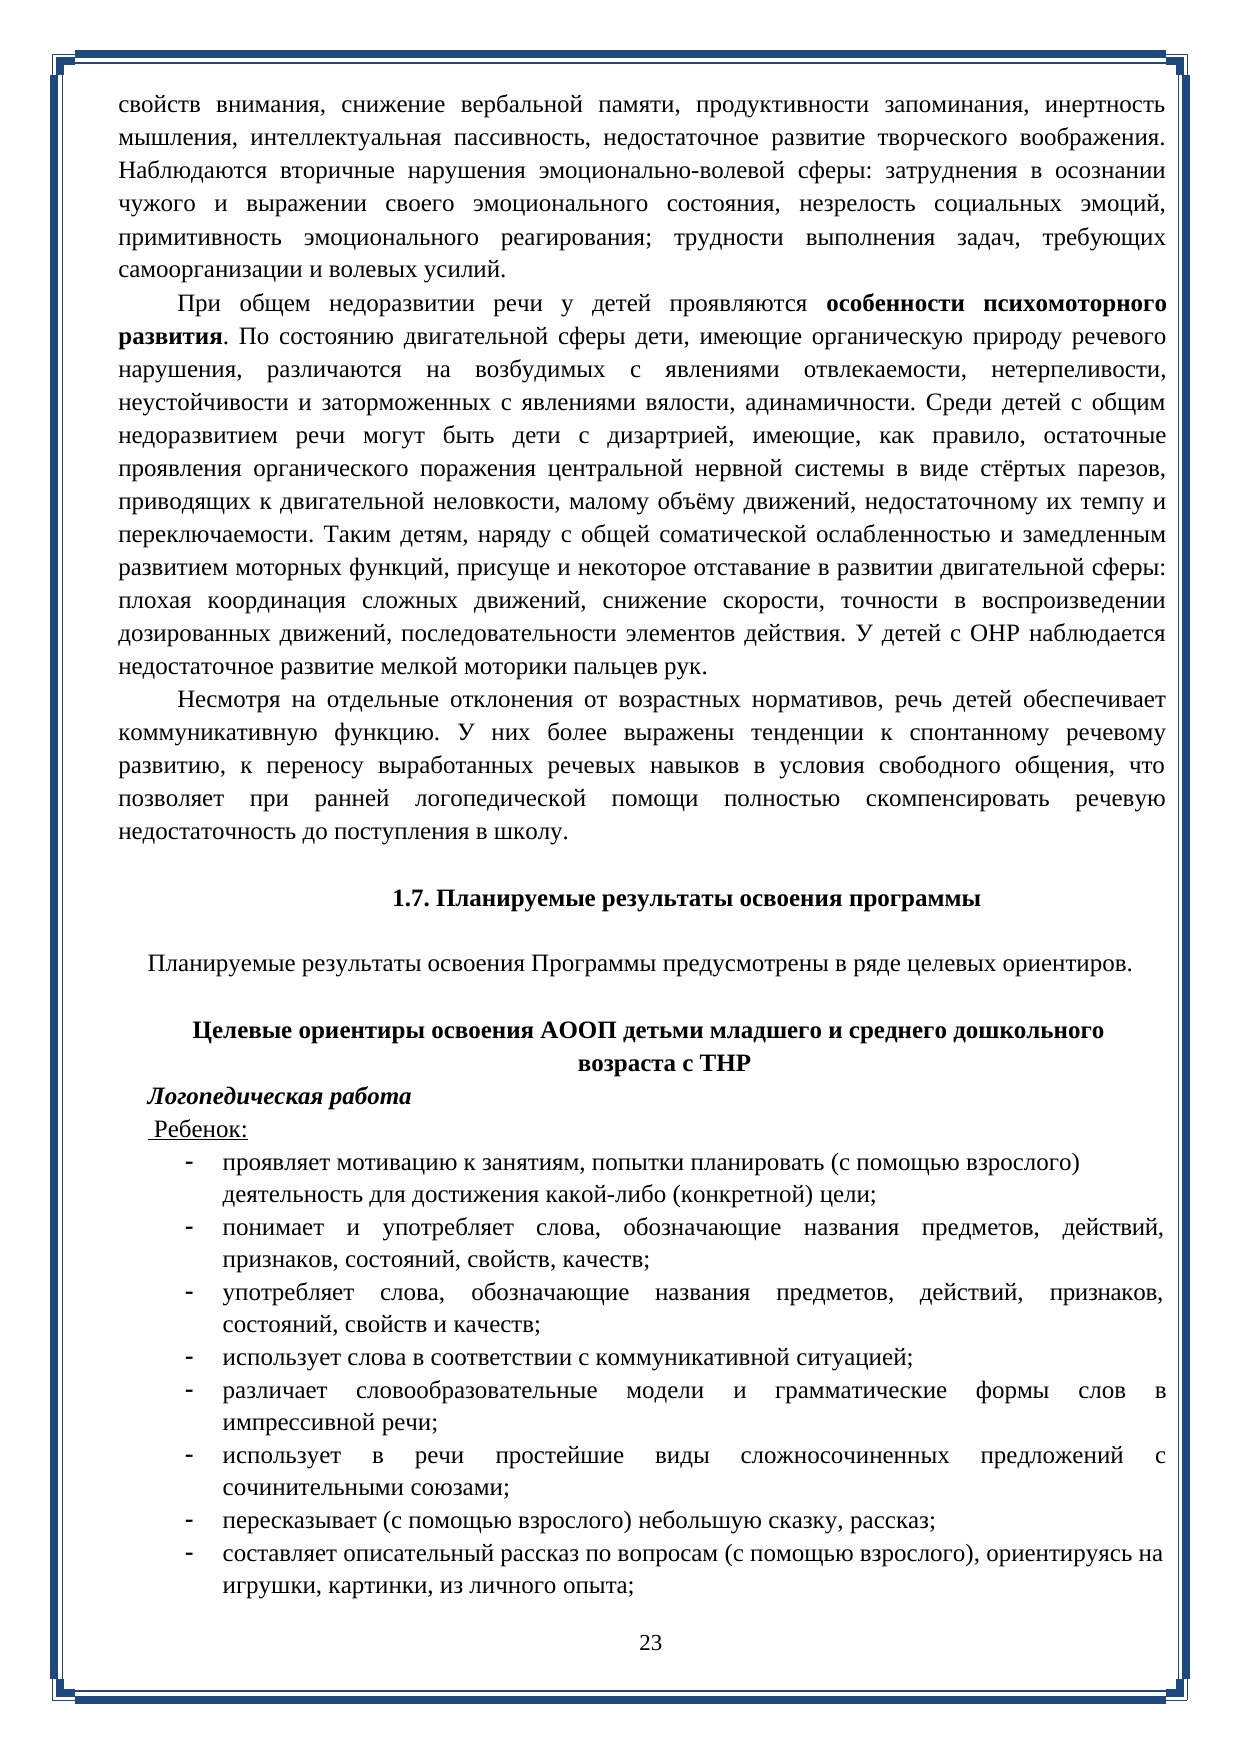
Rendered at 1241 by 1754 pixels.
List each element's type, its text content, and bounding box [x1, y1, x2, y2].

text Несмотря на отдельные отклонения от возрастных нормативов, речь детей обеспечивает коммуникативную функцию. У них более выражены тенденции к спонтанному речевому развитию, к переносу выработанных речевых навыков в условия свободного общения, что позволяет при ранней логопедической помощи полностью скомпенсировать речевую недостаточность до поступления в школу. [118, 684, 1167, 845]
list использует слова в соответствии с коммуникативной ситуацией; [185, 1342, 1209, 1371]
list употребляет слова, обозначающие названия предметов, действий, признаков, состояний, свойств и качеств; [185, 1277, 1166, 1338]
list различает словообразовательные модели и грамматические формы слов в импрессивной речи; [185, 1375, 1167, 1436]
text Ребенок: [147, 1114, 1209, 1142]
text Планируемые результаты освоения Программы предусмотрены в ряде целевых ориентиров. [147, 948, 1209, 977]
subtitle Целевые ориентиры освоения АООП детьми младшего и среднего дошкольного возраста с ТНР [192, 1015, 1132, 1077]
list составляет описательный рассказ по вопросам (с помощью взрослого), ориентируясь на игрушки, картинки, из личного опыта; [185, 1538, 1166, 1599]
list понимает и употребляет слова, обозначающие названия предметов, действий, признаков, состояний, свойств, качеств; [185, 1212, 1167, 1273]
subtitle Планируемые результаты освоения программы [392, 883, 1209, 911]
list проявляет мотивацию к занятиям, попытки планировать (с помощью взрослого) деятельность для достижения какой-либо (конкретной) цели; [185, 1147, 1166, 1208]
text свойств внимания, снижение вербальной памяти, продуктивности запоминания, инертность мышления, интеллектуальная пассивность, недостаточное развитие творческого воображения. Наблюдаются вторичные нарушения эмоционально-волевой сферы: затруднения в осознании чужого и выражении своего эмоционального состояния, незрелость социальных эмоций, примитивность эмоционального реагирования; трудности выполнения задач, требующих самоорганизации и волевых усилий. [118, 89, 1167, 283]
text При общем недоразвитии речи у детей проявляются особенности психомоторного развития. По состоянию двигательной сферы дети, имеющие органическую природу речевого нарушения, различаются на возбудимых с явлениями отвлекаемости, нетерпеливости, неустойчивости и заторможенных с явлениями вялости, адинамичности. Среди детей с общим недоразвитием речи могут быть дети с дизартрией, имеющие, как правило, остаточные проявления органического поражения центральной нервной системы в виде стёртых парезов, приводящих к двигательной неловкости, малому объёму движений, недостаточному их темпу и переключаемости. Таким детям, наряду с общей соматической ослабленностью и замедленным развитием моторных функций, присуще и некоторое отставание в развитии двигательной сферы: плохая координация сложных движений, снижение скорости, точности в воспроизведении дозированных движений, последовательности элементов действия. У детей с ОНР наблюдается недостаточное развитие мелкой моторики пальцев рук. [118, 288, 1167, 680]
subtitle Логопедическая работа [147, 1081, 1209, 1110]
list пересказывает (с помощью взрослого) небольшую сказку, рассказ; [185, 1505, 1209, 1533]
list использует в речи простейшие виды сложносочиненных предложений с сочинительными союзами; [185, 1440, 1166, 1501]
